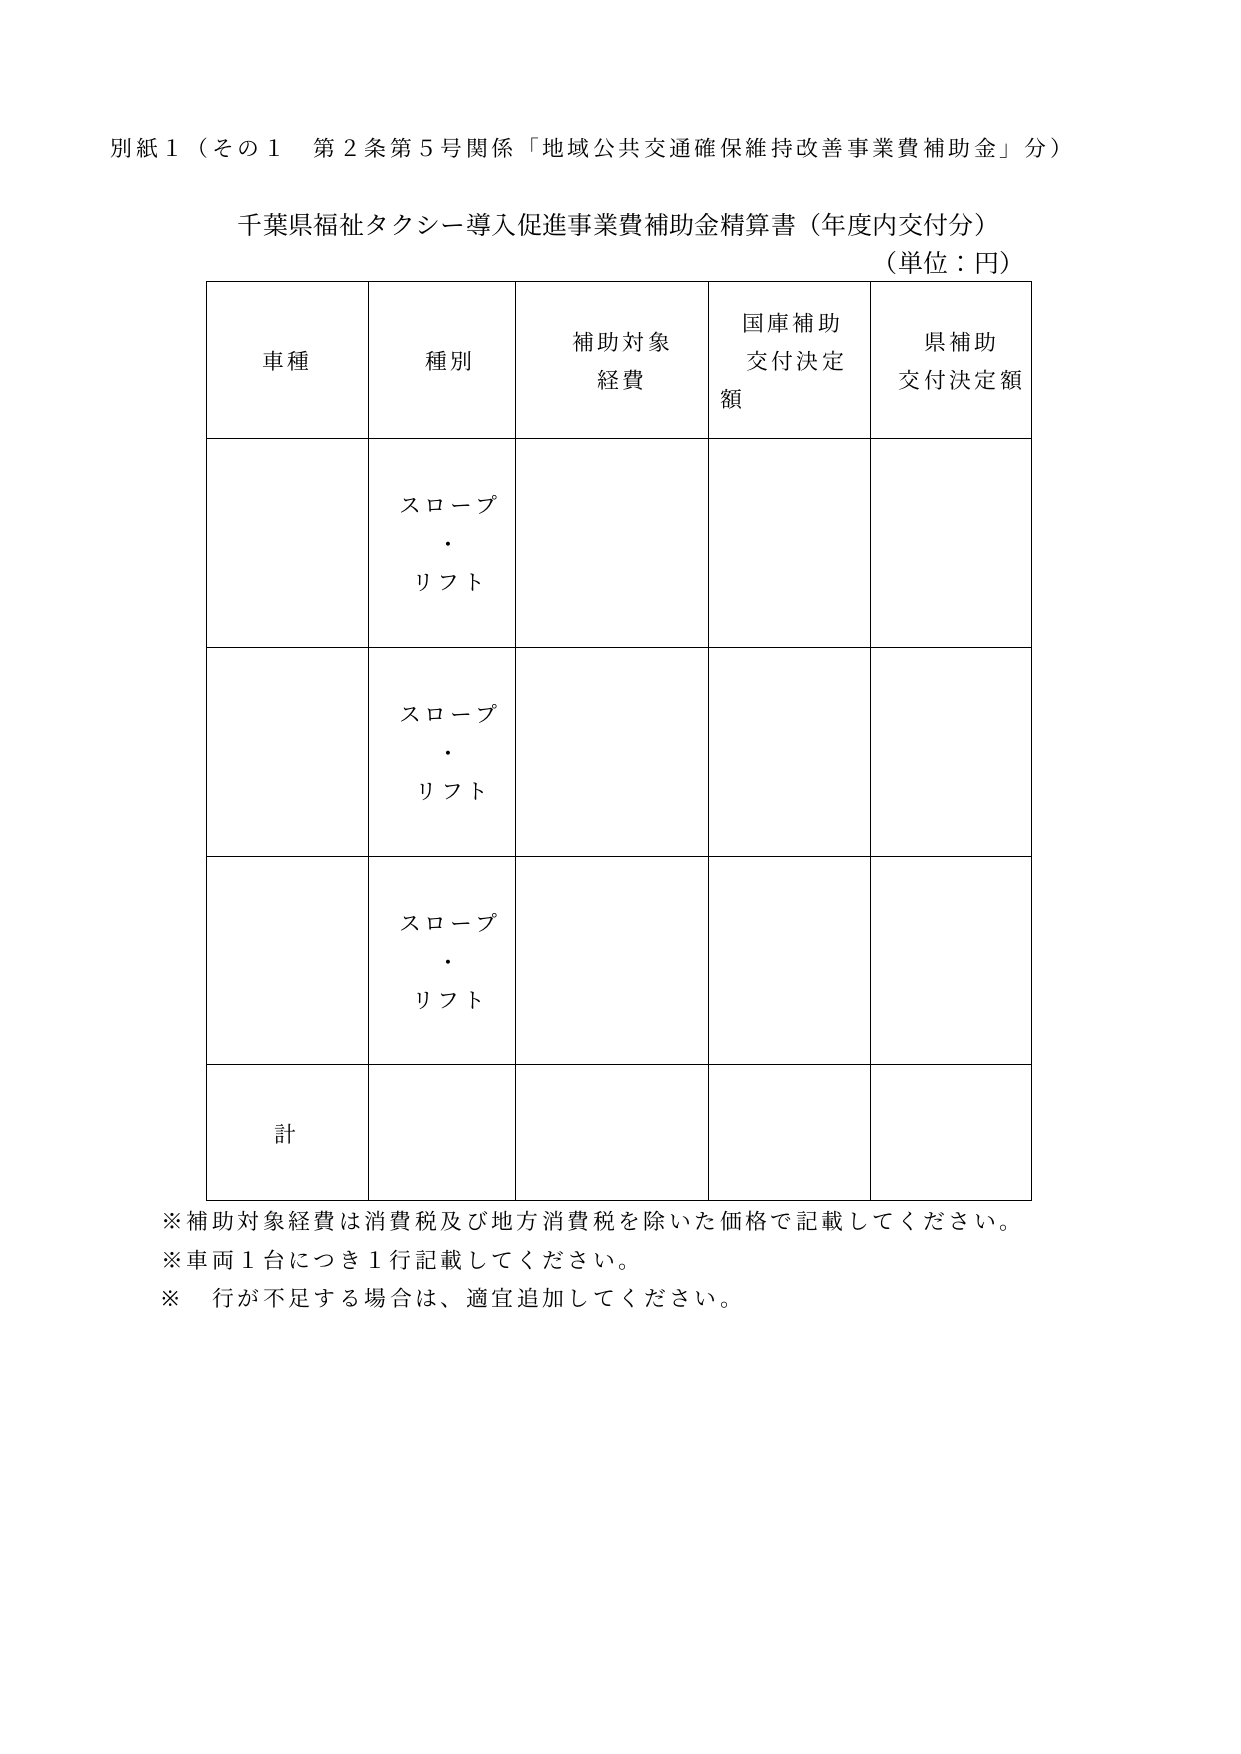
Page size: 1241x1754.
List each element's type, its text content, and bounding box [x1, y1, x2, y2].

text 別紙１（その１ 第２条第５号関係「地域公共交通確保維持改善事業費補助金」分） [110, 127, 1127, 166]
table_header 種別 [369, 282, 515, 438]
table_cell スロープ ・ リフト [369, 857, 515, 1064]
table_cell [871, 439, 1031, 647]
text （単位：円） [110, 243, 1127, 281]
table_header 車種 [207, 282, 368, 438]
table_header 県補助 交付決定額 [871, 282, 1031, 438]
text ※車両１台につき１行記載してください。 [110, 1239, 1127, 1278]
table_header 補助対象 経費 [516, 282, 708, 438]
table_cell [516, 857, 708, 1064]
table_cell 計 [207, 1065, 368, 1200]
table_cell [516, 1065, 708, 1200]
table_cell [871, 857, 1031, 1064]
table_header 国庫補助 交付決定額 [709, 282, 870, 438]
table_cell [871, 648, 1031, 856]
table_cell [871, 1065, 1031, 1200]
table_cell [709, 1065, 870, 1200]
table_cell スロープ ・ リフト [369, 439, 515, 647]
table_cell [207, 648, 368, 856]
text ※行が不足する場合は、適宜追加してください。 [110, 1278, 1127, 1316]
table_cell [709, 857, 870, 1064]
table_cell [709, 648, 870, 856]
table_cell [516, 648, 708, 856]
table_cell [516, 439, 708, 647]
text ※補助対象経費は消費税及び地方消費税を除いた価格で記載してください。 [110, 1201, 1127, 1239]
table_cell [369, 1065, 515, 1200]
text 千葉県福祉タクシー導入促進事業費補助金精算書（年度内交付分） [110, 204, 1127, 243]
table_cell スロープ ・ リフト [369, 648, 515, 856]
table_cell [207, 857, 368, 1064]
table_cell [207, 439, 368, 647]
table_cell [709, 439, 870, 647]
